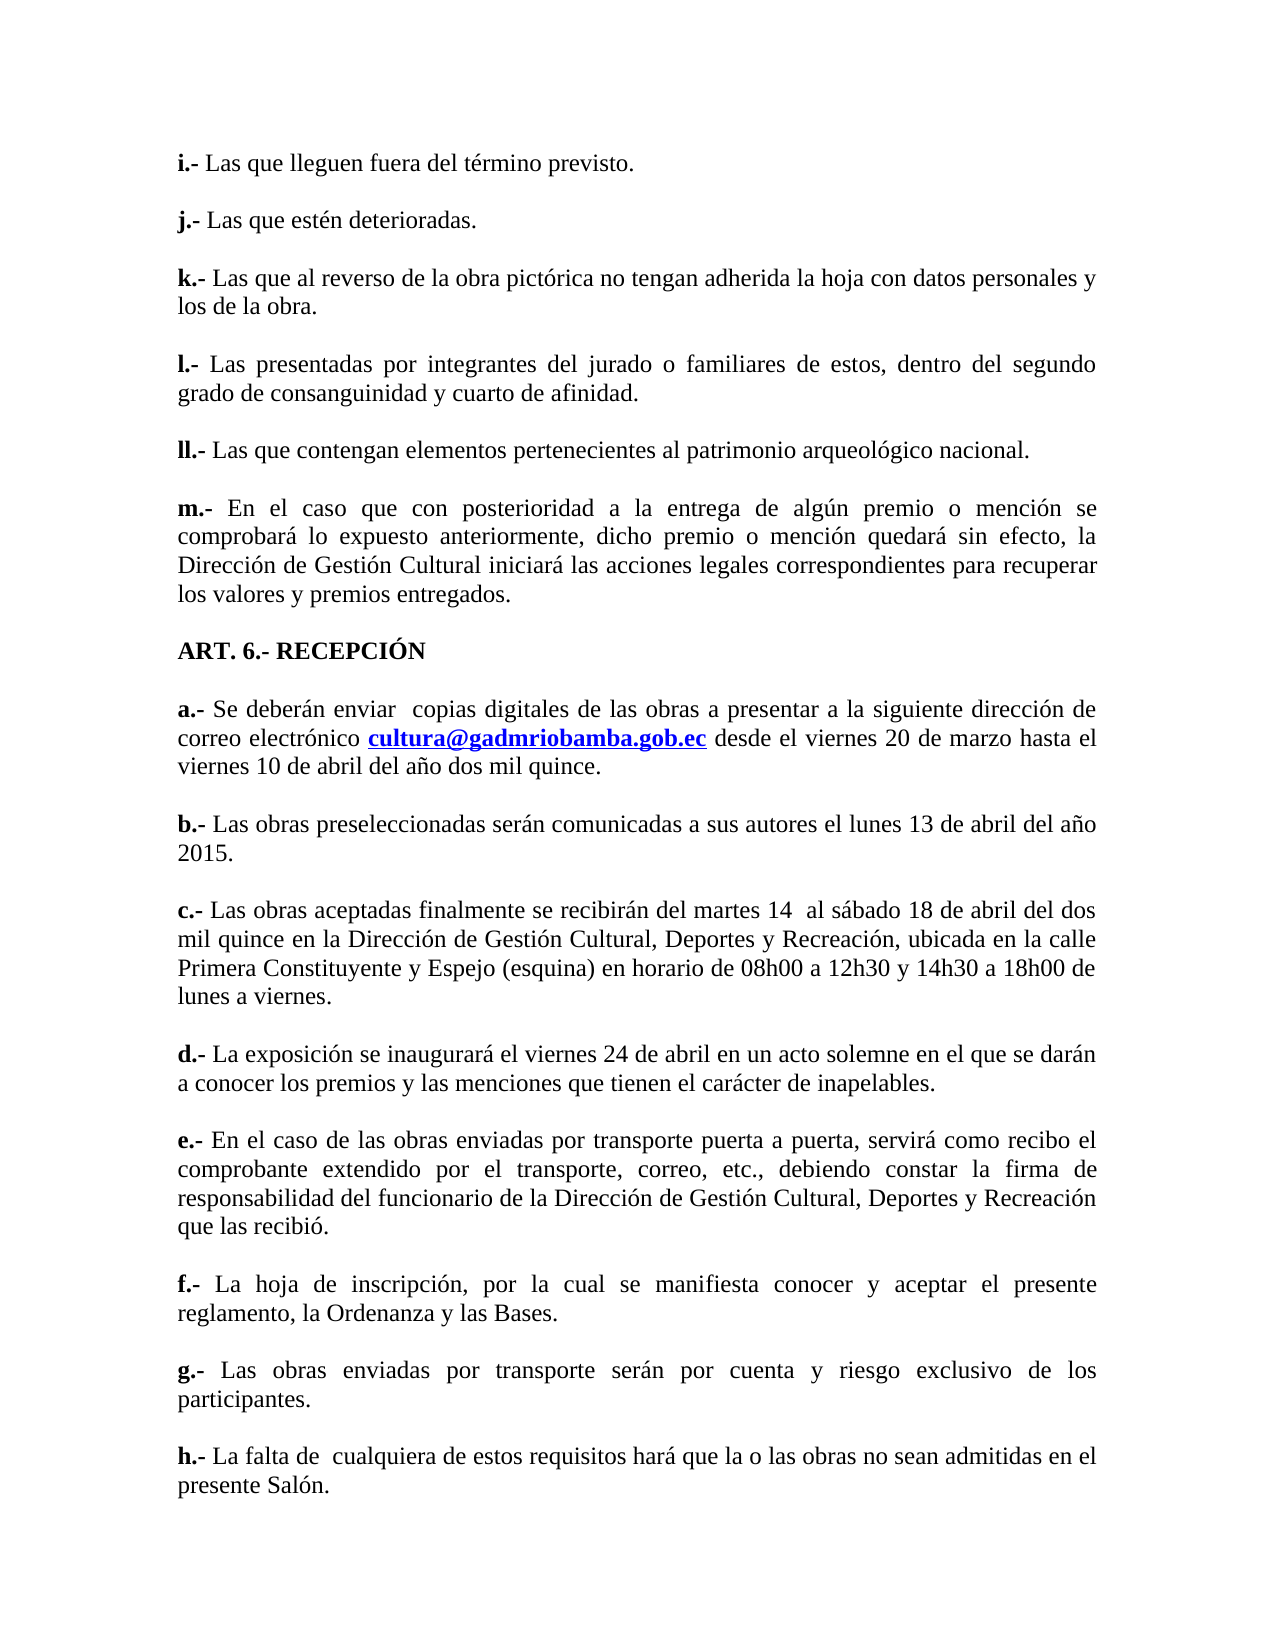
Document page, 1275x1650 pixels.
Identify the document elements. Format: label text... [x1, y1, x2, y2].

text e.- En el caso de las obras enviadas por transporte puerta a puerta, servirá como recibo el comprobante extendido por el transporte, correo, etc., debiendo constar la firma de responsabilidad del funcionario de la Dirección de Gestión Cultural, Deportes y Recreación que las recibió. [177, 1125, 1098, 1240]
text c.- Las obras aceptadas finalmente se recibirán del martes 14 al sábado 18 de abril del dos mil quince en la Dirección de Gestión Cultural, Deportes y Recreación, ubicada en la calle Primera Constituyente y Espejo (esquina) en horario de 08h00 a 12h30 y 14h30 a 18h00 de lunes a viernes. [177, 895, 1098, 1010]
text i.- Las que lleguen fuera del término previsto. [177, 148, 1098, 176]
text d.- La exposición se inaugurará el viernes 24 de abril en un acto solemne en el que se darán a conocer los premios y las menciones que tienen el carácter de inapelables. [177, 1039, 1098, 1096]
text j.- Las que estén deterioradas. [177, 205, 1098, 234]
text ll.- Las que contengan elementos pertenecientes al patrimonio arqueológico nacional. [177, 435, 1098, 464]
text k.- Las que al reverso de la obra pictórica no tengan adherida la hoja con datos personales y los de la obra. [177, 263, 1098, 320]
text b.- Las obras preseleccionadas serán comunicadas a sus autores el lunes 13 de abril del año 2015. [177, 809, 1098, 866]
text l.- Las presentadas por integrantes del jurado o familiares de estos, dentro del segundo grado de consanguinidad y cuarto de afinidad. [177, 349, 1098, 406]
text ART. 6.- RECEPCIÓN [177, 636, 1098, 665]
text a.- Se deberán enviar copias digitales de las obras a presentar a la siguiente dirección de correo electrónico cultura@gadmriobamba.gob.ec desde el viernes 20 de marzo hasta el viernes 10 de abril del año dos mil quince. [177, 694, 1098, 780]
text g.- Las obras enviadas por transporte serán por cuenta y riesgo exclusivo de los participantes. [177, 1355, 1098, 1413]
text f.- La hoja de inscripción, por la cual se manifiesta conocer y aceptar el presente reglamento, la Ordenanza y las Bases. [177, 1269, 1098, 1326]
text m.- En el caso que con posterioridad a la entrega de algún premio o mención se comprobará lo expuesto anteriormente, dicho premio o mención quedará sin efecto, la Dirección de Gestión Cultural iniciará las acciones legales correspondientes para recuperar los valores y premios entregados. [177, 493, 1098, 608]
text h.- La falta de cualquiera de estos requisitos hará que la o las obras no sean admitidas en el presente Salón. [177, 1441, 1098, 1499]
